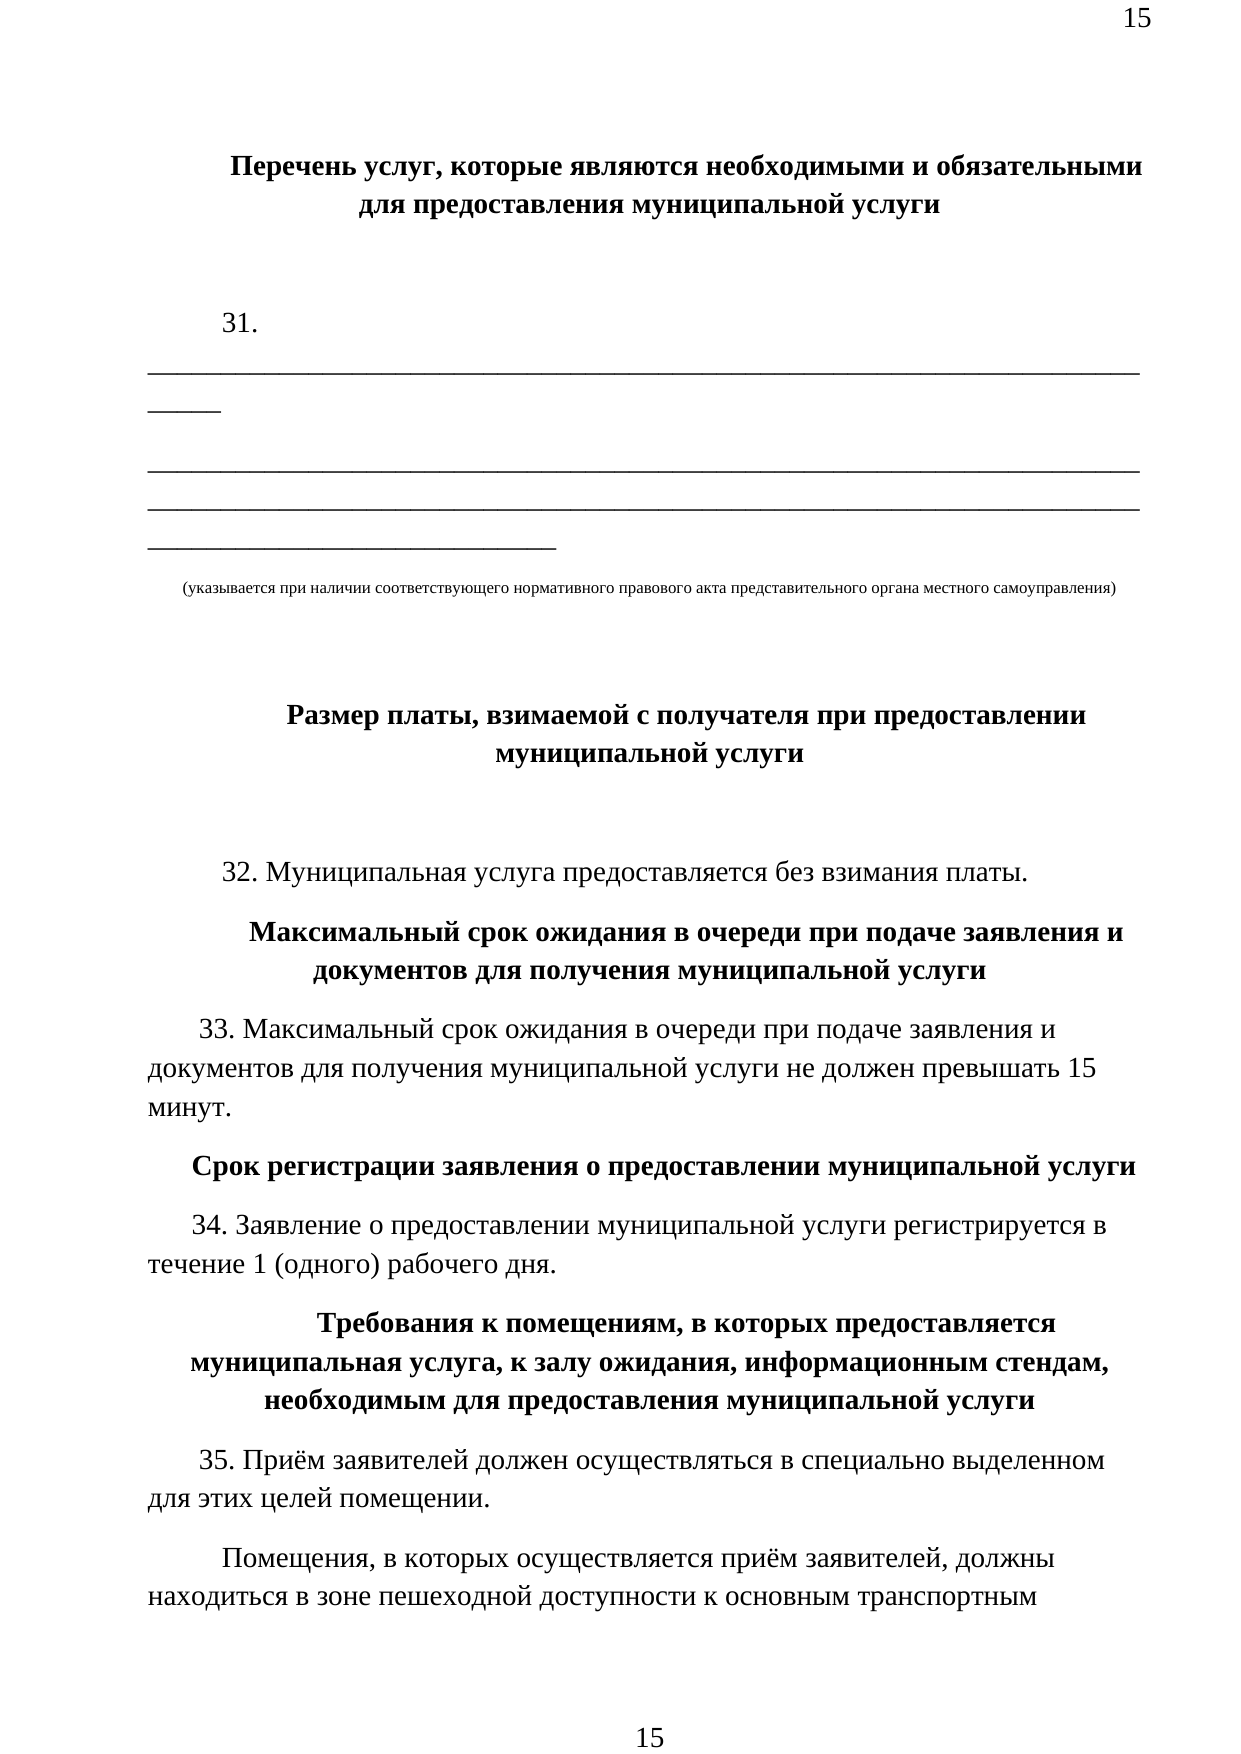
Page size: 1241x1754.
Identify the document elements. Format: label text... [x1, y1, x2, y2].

text 31. _________________________________________________________________________ [148, 305, 1152, 416]
text Требования к помещениям, в которых предоставляется муниципальная услуга, к залу ожидания, информационным стендам, необходимым для предоставления муниципальной услуги [148, 1305, 1152, 1416]
text 34. Заявление о предоставлении муниципальной услуги регистрируется в течение 1 (одного) рабочего дня. [148, 1207, 1152, 1279]
text ____________________________________________________________________________________________________________________________________________________________________ [148, 442, 1152, 552]
text 33. Максимальный срок ожидания в очереди при подаче заявления и документов для получения муниципальной услуги не должен превышать 15 минут. [148, 1012, 1152, 1122]
text Перечень услуг, которые являются необходимыми и обязательными для предоставления муниципальной услуги [148, 148, 1152, 220]
text 32. Муниципальная услуга предоставляется без взимания платы. [148, 854, 1152, 888]
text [148, 1540, 1152, 1612]
text Срок регистрации заявления о предоставлении муниципальной услуги [148, 1148, 1152, 1182]
text 35. Приём заявителей должен осуществляться в специально выделенном для этих целей помещении. [148, 1442, 1152, 1514]
text Размер платы, взимаемой с получателя при предоставлении муниципальной услуги [148, 697, 1152, 769]
text Максимальный срок ожидания в очереди при подаче заявления и документов для получения муниципальной услуги [148, 914, 1152, 986]
text (указывается при наличии соответствующего нормативного правового акта представительного органа местного самоуправления) [148, 578, 1152, 612]
